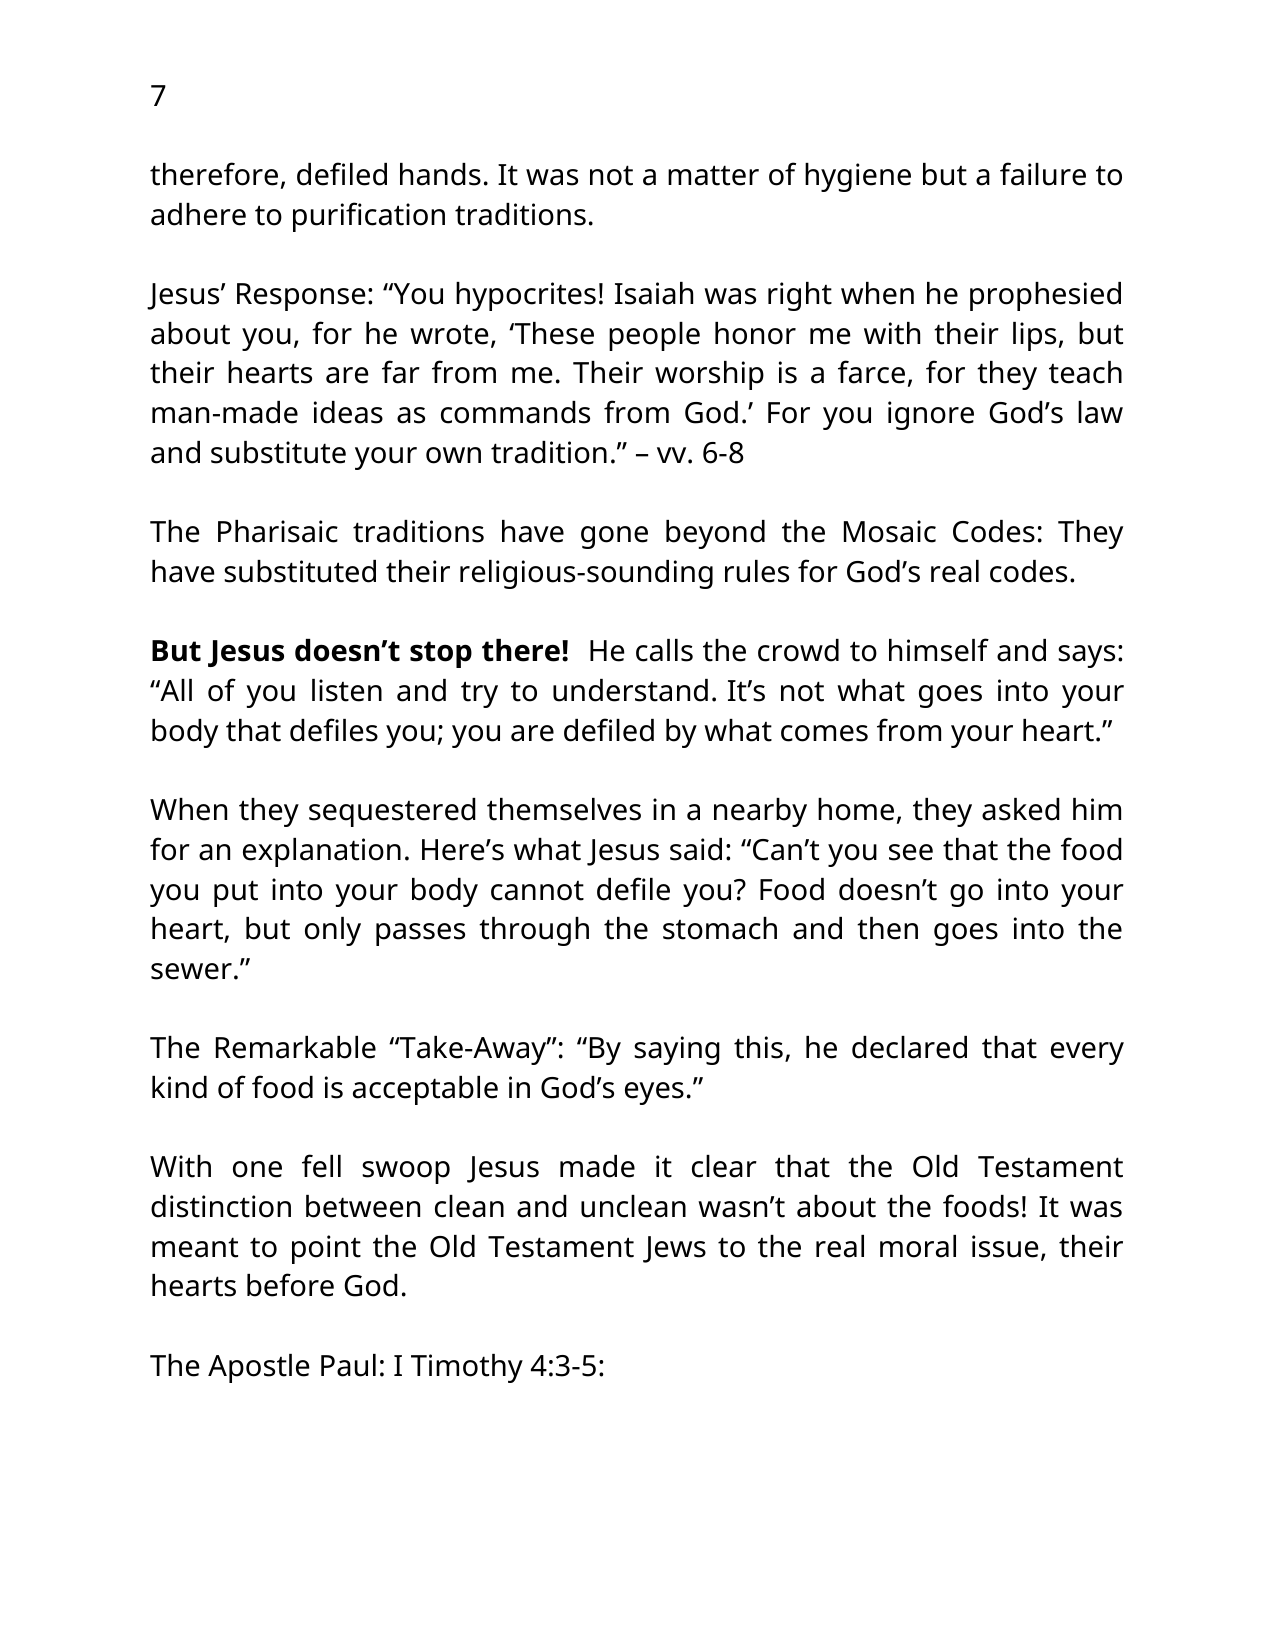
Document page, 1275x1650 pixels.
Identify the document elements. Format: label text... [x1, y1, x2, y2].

text Jesus’ Response: “You hypocrites! Isaiah was right when he prophesied about you, for he wrote, ‘These people honor me with their lips, but their hearts are far from me. Their worship is a farce, for they teach man-made ideas as commands from God.’ For you ignore God’s law and substitute your own tradition.” – vv. 6-8 [150, 273, 1125, 472]
text The Apostle Paul: I Timothy 4:3-5: [150, 1345, 1125, 1385]
text The Remarkable “Take-Away”: “By saying this, he declared that every kind of food is acceptable in God’s eyes.” [150, 1027, 1125, 1107]
text The Pharisaic traditions have gone beyond the Mosaic Codes: They have substituted their religious-sounding rules for God’s real codes. [150, 512, 1125, 591]
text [150, 154, 1125, 234]
text With one fell swoop Jesus made it clear that the Old Testament distinction between clean and unclean wasn’t about the foods! It was meant to point the Old Testament Jews to the real moral issue, their hearts before God. [150, 1147, 1125, 1305]
text But Jesus doesn’t stop there! He calls the crowd to himself and says: “All of you listen and try to understand. It’s not what goes into your body that defiles you; you are defiled by what comes from your heart.” [150, 631, 1125, 750]
text When they sequestered themselves in a nearby home, they asked him for an explanation. Here’s what Jesus said: “Can’t you see that the food you put into your body cannot defile you? Food doesn’t go into your heart, but only passes through the stomach and then goes into the sewer.” [150, 789, 1125, 988]
